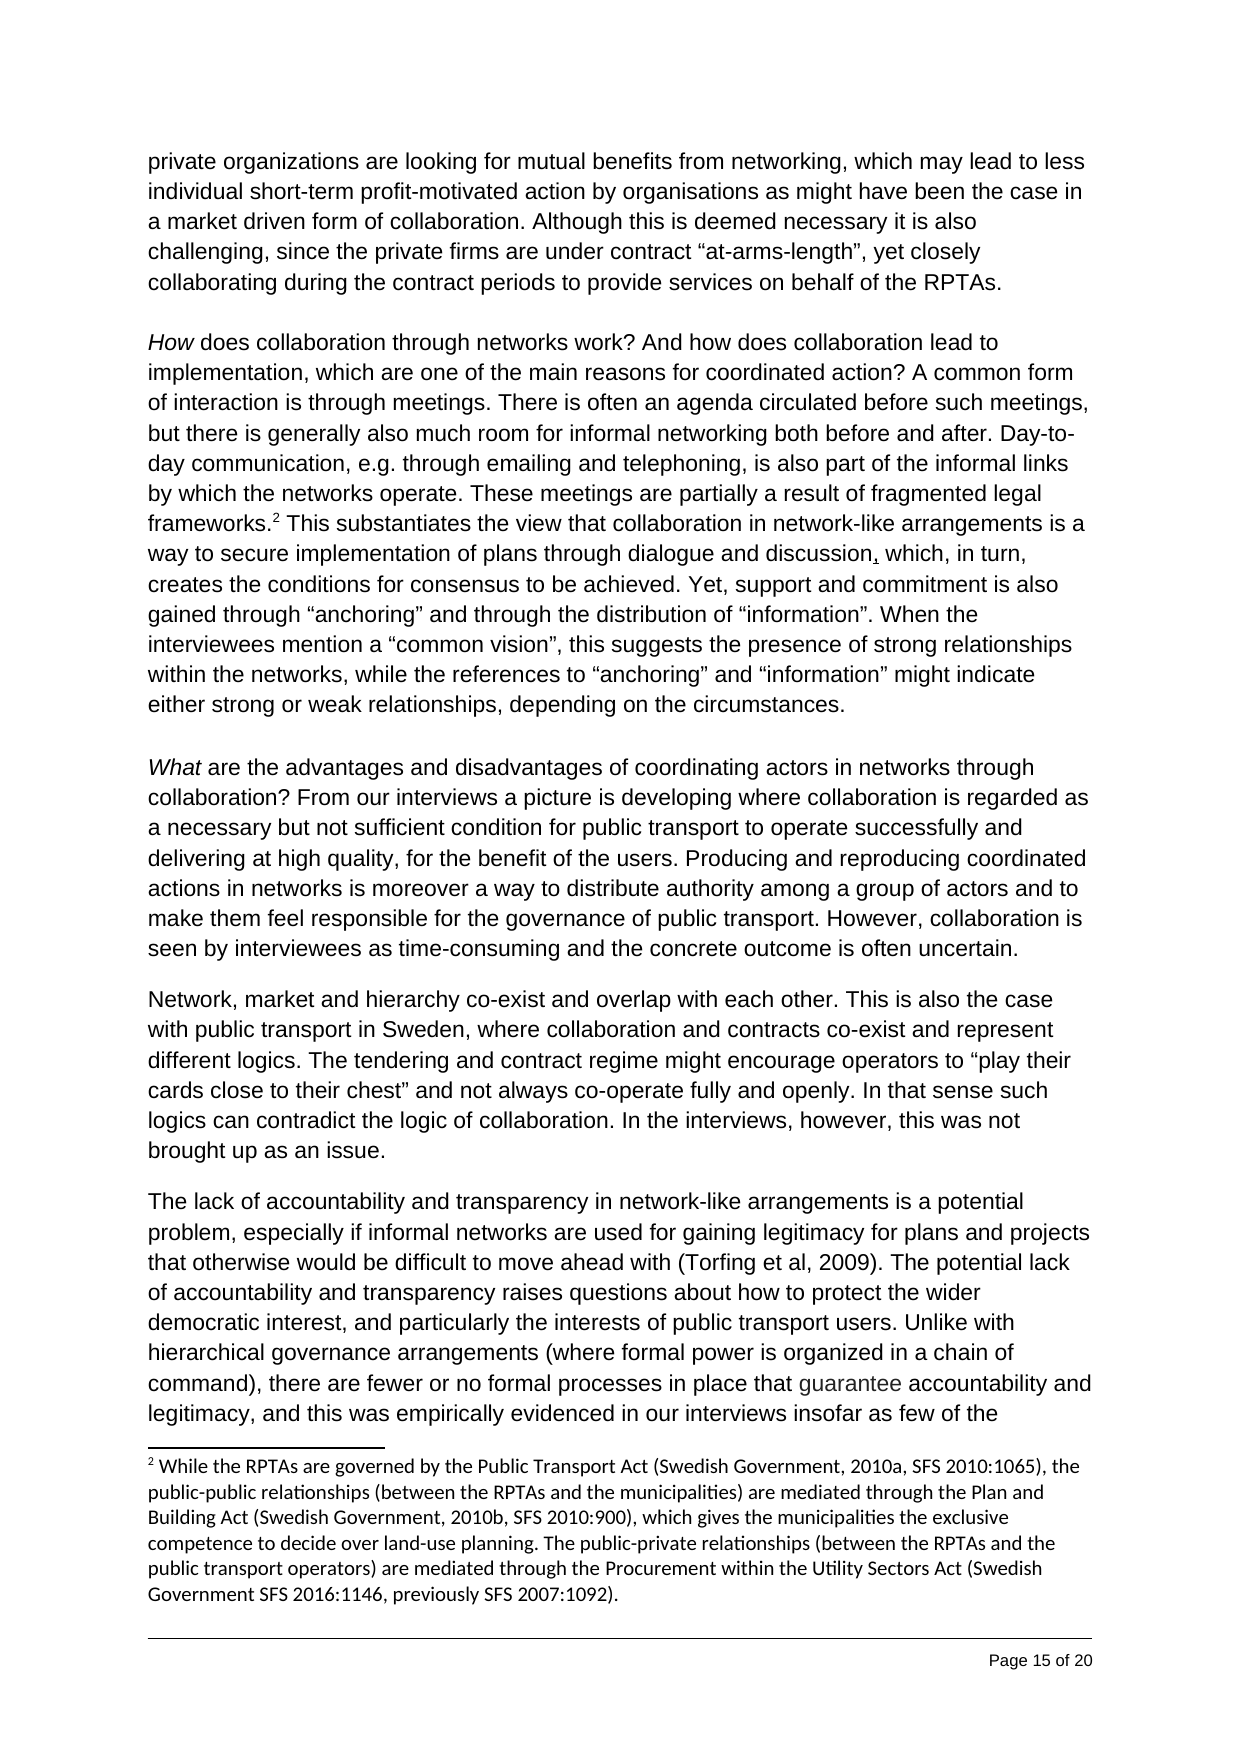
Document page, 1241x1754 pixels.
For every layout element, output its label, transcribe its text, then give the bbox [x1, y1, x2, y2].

text What are the advantages and disadvantages of coordinating actors in networks through collaboration? From our interviews a picture is developing where collaboration is regarded as a necessary but not sufficient condition for public transport to operate successfully and delivering at high quality, for the benefit of the users. Producing and reproducing coordinated actions in networks is moreover a way to distribute authority among a group of actors and to make them feel responsible for the governance of public transport. However, collaboration is seen by interviewees as time-consuming and the concrete outcome is often uncertain. [148, 754, 1092, 961]
text Network, market and hierarchy co-exist and overlap with each other. This is also the case with public transport in Sweden, where collaboration and contracts co-exist and represent different logics. The tendering and contract regime might encourage operators to “play their cards close to their chest” and not always co-operate fully and openly. In that sense such logics can contradict the logic of collaboration. In the interviews, however, this was not brought up as an issue. [148, 986, 1092, 1163]
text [148, 148, 1092, 295]
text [148, 1188, 1092, 1426]
text How does collaboration through networks work? And how does collaboration lead to implementation, which are one of the main reasons for coordinated action? A common form of interaction is through meetings. There is often an agenda circulated before such meetings, but there is generally also much room for informal networking both before and after. Day-to-day communication, e.g. through emailing and telephoning, is also part of the informal links by which the networks operate. These meetings are partially a result of fragmented legal frameworks. This substantiates the view that collaboration in network-like arrangements is a way to secure implementation of plans through dialogue and discussion, which, in turn, creates the conditions for consensus to be achieved. Yet, support and commitment is also gained through “anchoring” and through the distribution of “information”. When the interviewees mention a “common vision”, this suggests the presence of strong relationships within the networks, while the references to “anchoring” and “information” might indicate either strong or weak relationships, depending on the circumstances. [148, 329, 1092, 718]
